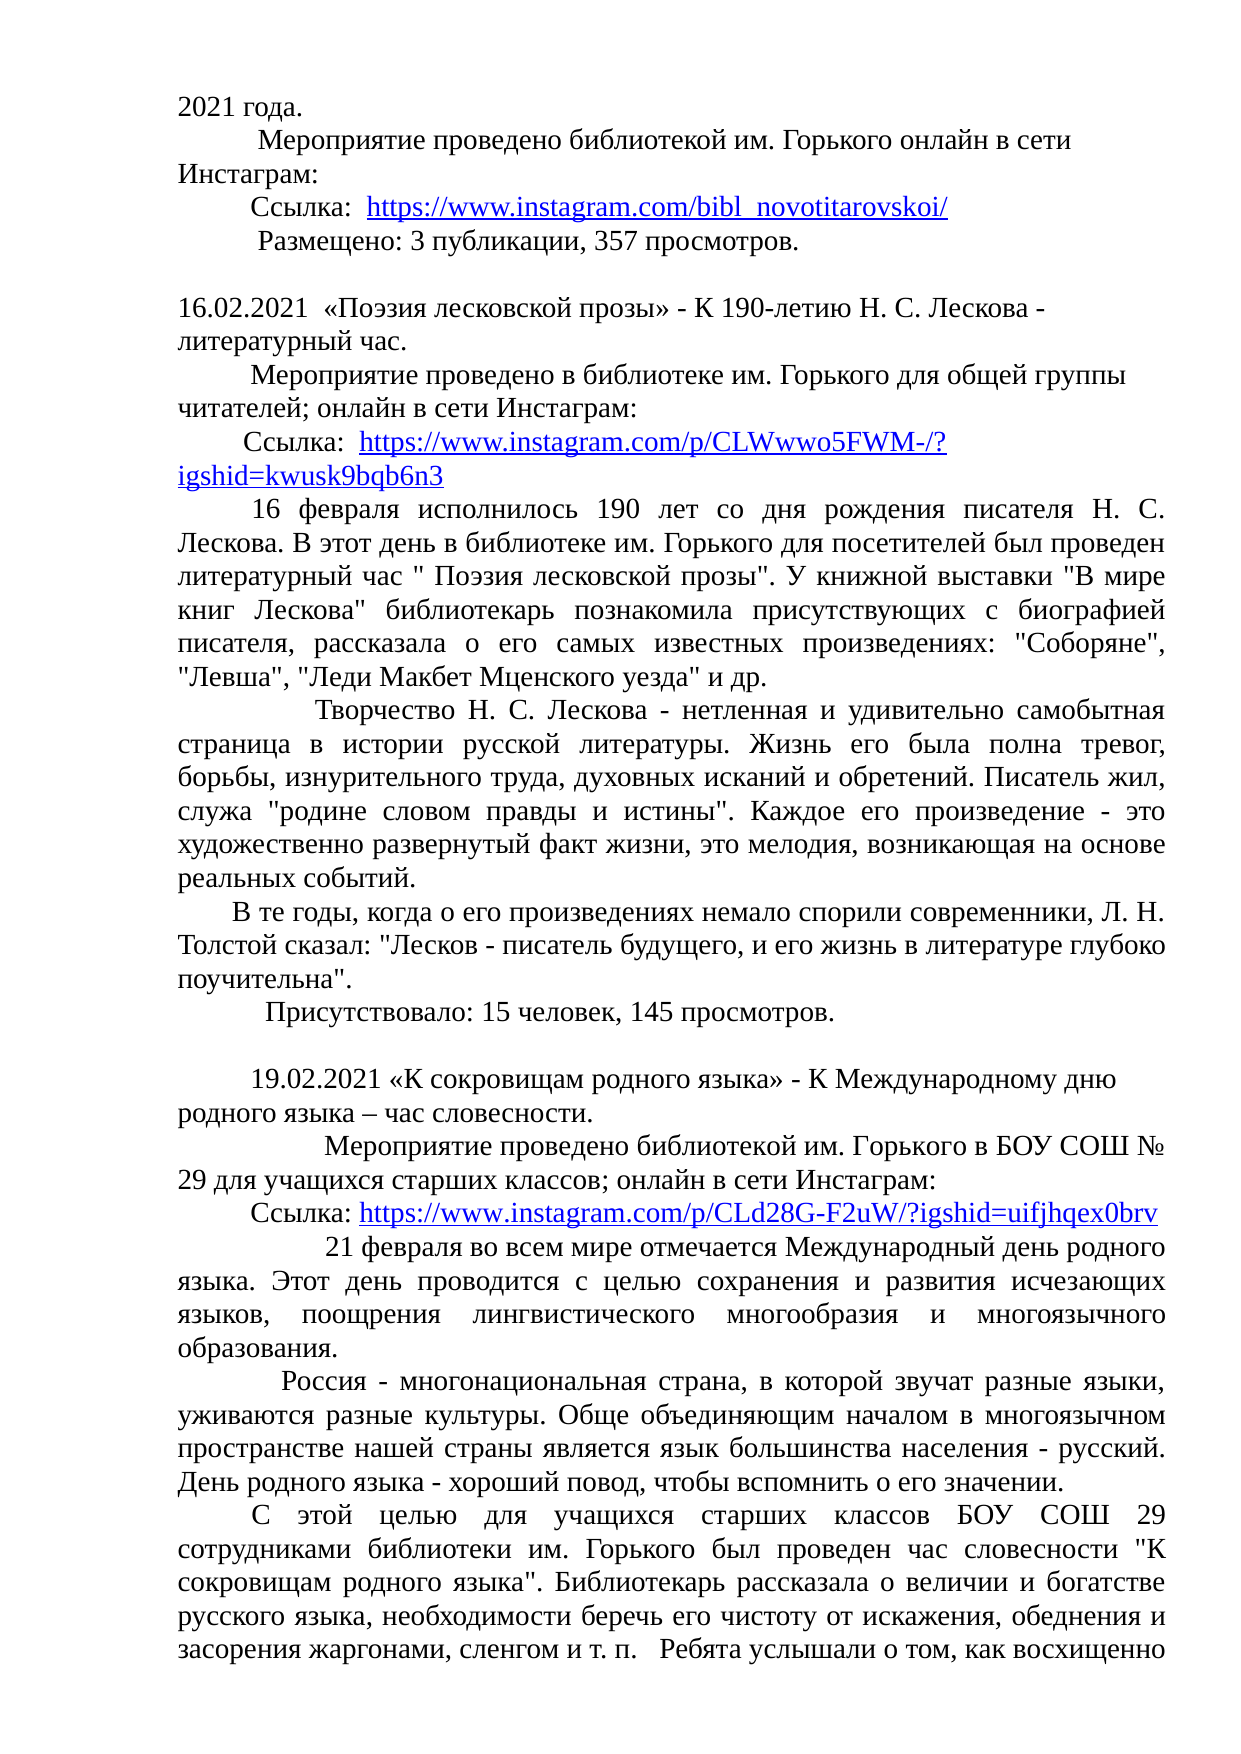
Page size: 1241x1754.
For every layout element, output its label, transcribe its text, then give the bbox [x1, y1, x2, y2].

text Размещено: 3 публикации, 357 просмотров. [177, 223, 1167, 256]
text 16 февраля исполнилось 190 лет со дня рождения писателя Н. С. Лескова. В этот день в библиотеке им. Горького для посетителей был проведен литературный час " Поэзия лесковской прозы". У книжной выставки "В мире книг Лескова" библиотекарь познакомила присутствующих с биографией писателя, рассказала о его самых известных произведениях: "Соборяне", "Левша", "Леди Макбет Мценского уезда" и др. [177, 491, 1167, 692]
text В те годы, когда о его произведениях немало спорили современники, Л. Н. Толстой сказал: "Лесков - писатель будущего, и его жизнь в литературе глубоко поучительна". [177, 894, 1167, 994]
text Ссылка: https://www.instagram.com/p/CLWwwo5FWM-/?igshid=kwusk9bqb6n3 [177, 424, 1167, 491]
text 16.02.2021 «Поэзия лесковской прозы» - К 190-летию Н. С. Лескова - литературный час. [177, 290, 1167, 357]
text Присутствовало: 15 человек, 145 просмотров. [177, 994, 1167, 1028]
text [177, 89, 1167, 122]
text 21 февраля во всем мире отмечается Международный день родного языка. Этот день проводится с целью сохранения и развития исчезающих языков, поощрения лингвистического многообразия и многоязычного образования. [177, 1229, 1167, 1363]
text Мероприятие проведено библиотекой им. Горького онлайн в сети Инстаграм: [177, 122, 1167, 189]
text 19.02.2021 «К сокровищам родного языка» - К Международному дню родного языка – час словесности. [177, 1061, 1167, 1128]
text Ссылка: https://www.instagram.com/bibl_novotitarovskoi/ [177, 189, 1167, 223]
text Мероприятие проведено в библиотеке им. Горького для общей группы читателей; онлайн в сети Инстаграм: [177, 357, 1167, 424]
text Мероприятие проведено библиотекой им. Горького в БОУ СОШ № 29 для учащихся старших классов; онлайн в сети Инстаграм: [177, 1128, 1167, 1196]
text Творчество Н. С. Лескова - нетленная и удивительно самобытная страница в истории русской литературы. Жизнь его была полна тревог, борьбы, изнурительного труда, духовных исканий и обретений. Писатель жил, служа "родине словом правды и истины". Каждое его произведение - это художественно развернутый факт жизни, это мелодия, возникающая на основе реальных событий. [177, 692, 1167, 894]
text Россия - многонациональная страна, в которой звучат разные языки, уживаются разные культуры. Обще объединяющим началом в многоязычном пространстве нашей страны является язык большинства населения - русский. День родного языка - хороший повод, чтобы вспомнить о его значении. [177, 1363, 1167, 1497]
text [177, 1497, 1167, 1665]
text Ссылка: https://www.instagram.com/p/CLd28G-F2uW/?igshid=uifjhqex0brv [177, 1196, 1167, 1229]
